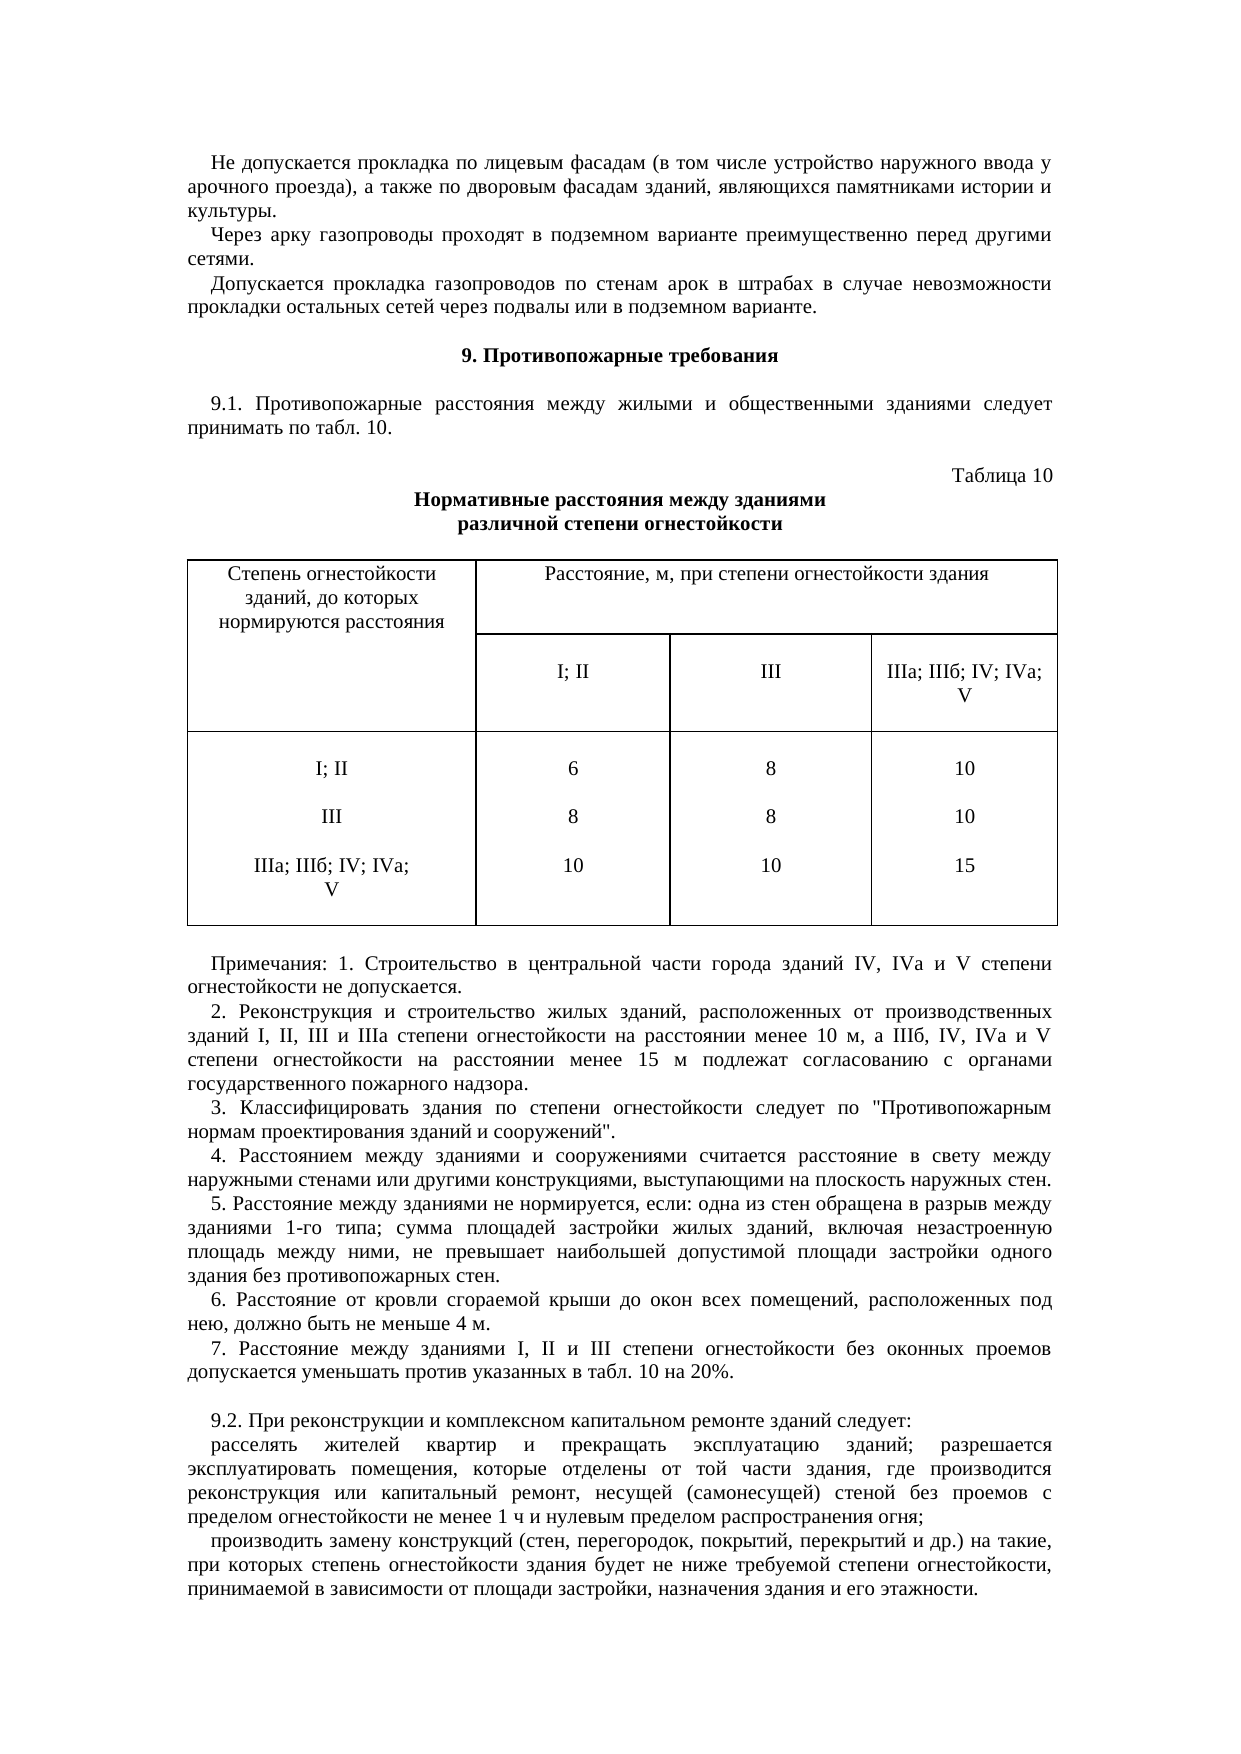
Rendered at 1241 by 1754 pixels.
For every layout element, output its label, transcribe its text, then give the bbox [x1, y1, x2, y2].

text расселять жителей квартир и прекращать эксплуатацию зданий; разрешается эксплуатировать помещения, которые отделены от той части здания, где производится реконструкция или капитальный ремонт, несущей (самонесущей) стеной без проемов с пределом огнестойкости не менее 1 ч и нулевым пределом распространения огня; [187, 1432, 1053, 1528]
table_cell 15 [872, 853, 1057, 925]
table_cell 10 [671, 853, 871, 925]
text 9.2. При реконструкции и комплексном капитальном ремонте зданий следует: [187, 1407, 1053, 1432]
table_cell [188, 633, 475, 731]
table_cell 10 [477, 853, 669, 925]
text 7. Расстояние между зданиями I, II и III степени огнестойкости без оконных проемов допускается уменьшать против указанных в табл. 10 на 20%. [187, 1335, 1053, 1383]
table_cell 8 [671, 732, 871, 804]
text Через арку газопроводы проходят в подземном варианте преимущественно перед другими сетями. [187, 222, 1053, 270]
text Допускается прокладка газопроводов по стенам арок в штрабах в случае невозможности прокладки остальных сетей через подвалы или в подземном варианте. [187, 270, 1053, 318]
table_cell III [671, 635, 871, 731]
table_header Степень огнестойкости зданий, до которых нормируются расстояния [188, 561, 475, 633]
table_cell 10 [872, 804, 1057, 852]
table_cell 10 [872, 732, 1057, 804]
table_cell 6 [477, 732, 669, 804]
table_cell 8 [671, 804, 871, 852]
text производить замену конструкций (стен, перегородок, покрытий, перекрытий и др.) на такие, при которых степень огнестойкости здания будет не ниже требуемой степени огнестойкости, принимаемой в зависимости от площади застройки, назначения здания и его этажности. [187, 1528, 1053, 1600]
text 4. Расстоянием между зданиями и сооружениями считается расстояние в свету между наружными стенами или другими конструкциями, выступающими на плоскость наружных стен. [187, 1143, 1053, 1191]
table_header Расстояние, м, при степени огнестойкости здания [477, 561, 1057, 633]
table_cell I; II [477, 635, 669, 731]
table_cell 8 [477, 804, 669, 852]
text 3. Классифицировать здания по степени огнестойкости следует по "Противопожарным нормам проектирования зданий и сооружений". [187, 1095, 1053, 1143]
subtitle 9. Противопожарные требования [187, 342, 1053, 367]
table_cell III [188, 804, 475, 852]
text 5. Расстояние между зданиями не нормируется, если: одна из стен обращена в разрыв между зданиями 1-го типа; сумма площадей застройки жилых зданий, включая незастроенную площадь между ними, не превышает наибольшей допустимой площади застройки одного здания без противопожарных стен. [187, 1191, 1053, 1287]
text 9.1. Противопожарные расстояния между жилыми и общественными зданиями следует принимать по табл. 10. [187, 391, 1053, 439]
table_cell IIIa; IIIб; IV; IVa; V [188, 853, 475, 925]
subtitle Нормативные расстояния между зданиями [187, 487, 1053, 511]
text 6. Расстояние от кровли сгораемой крыши до окон всех помещений, расположенных под нею, должно быть не меньше 4 м. [187, 1287, 1053, 1335]
table_cell I; II [188, 732, 475, 804]
text 2. Реконструкция и строительство жилых зданий, расположенных от производственных зданий I, II, III и IIIa степени огнестойкости на расстоянии менее 10 м, а IIIб, IV, IVa и V степени огнестойкости на расстоянии менее 15 м подлежат согласованию с органами государственного пожарного надзора. [187, 998, 1053, 1095]
text Примечания: 1. Строительство в центральной части города зданий IV, IVa и V степени огнестойкости не допускается. [187, 950, 1053, 998]
subtitle различной степени огнестойкости [187, 511, 1053, 535]
table_cell IIIa; IIIб; IV; IVa; V [872, 635, 1057, 731]
text Не допускается прокладка по лицевым фасадам (в том числе устройство наружного ввода у арочного проезда), а также по дворовым фасадам зданий, являющихся памятниками истории и культуры. [187, 150, 1053, 222]
text Таблица 10 [187, 463, 1053, 487]
